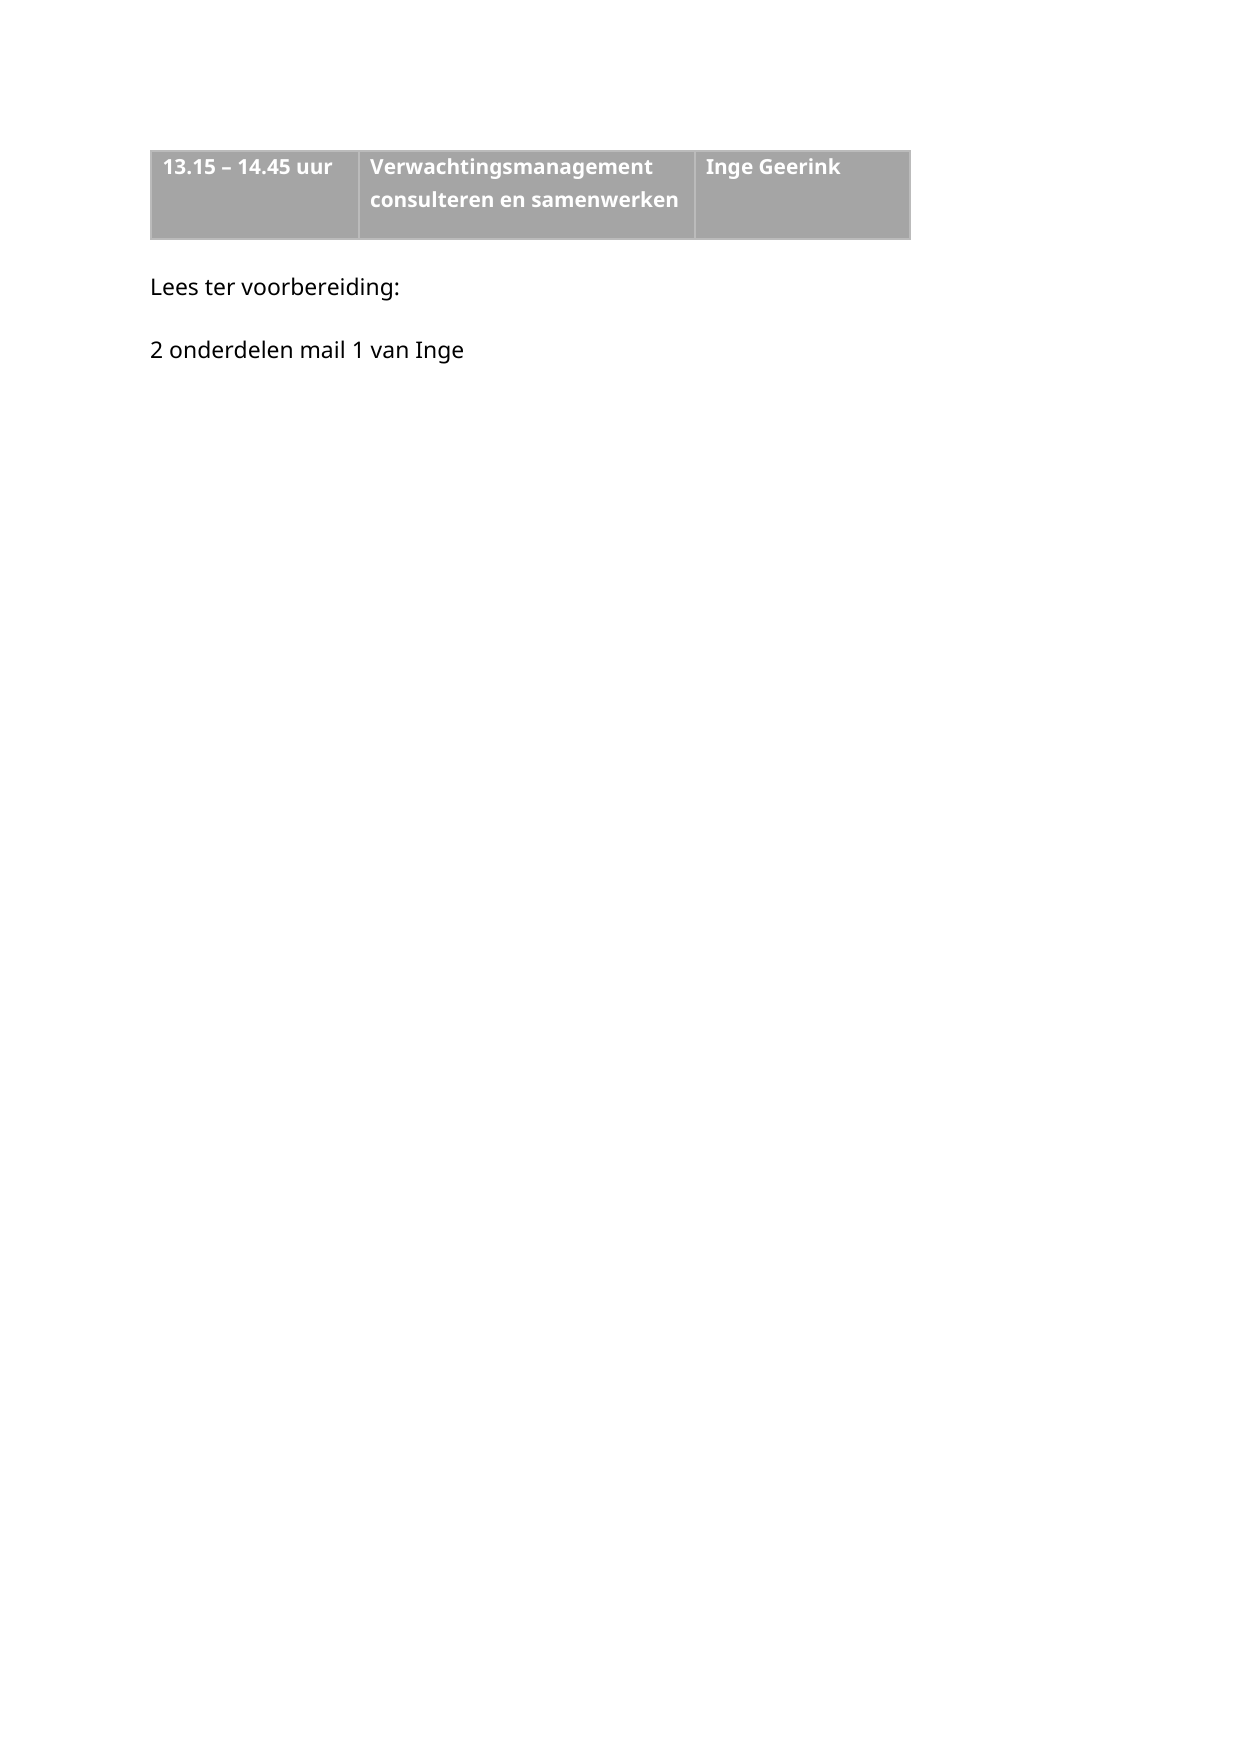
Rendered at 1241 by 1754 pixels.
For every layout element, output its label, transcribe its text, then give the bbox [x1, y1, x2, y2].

text 2 onderdelen mail 1 van Inge [150, 334, 1090, 365]
table_header Verwachtingsmanagement consulteren en samenwerken [360, 152, 694, 238]
table_header Inge Geerink [696, 152, 909, 238]
table_header 13.15 – 14.45 uur [152, 152, 358, 238]
text Lees ter voorbereiding: [150, 271, 1090, 302]
